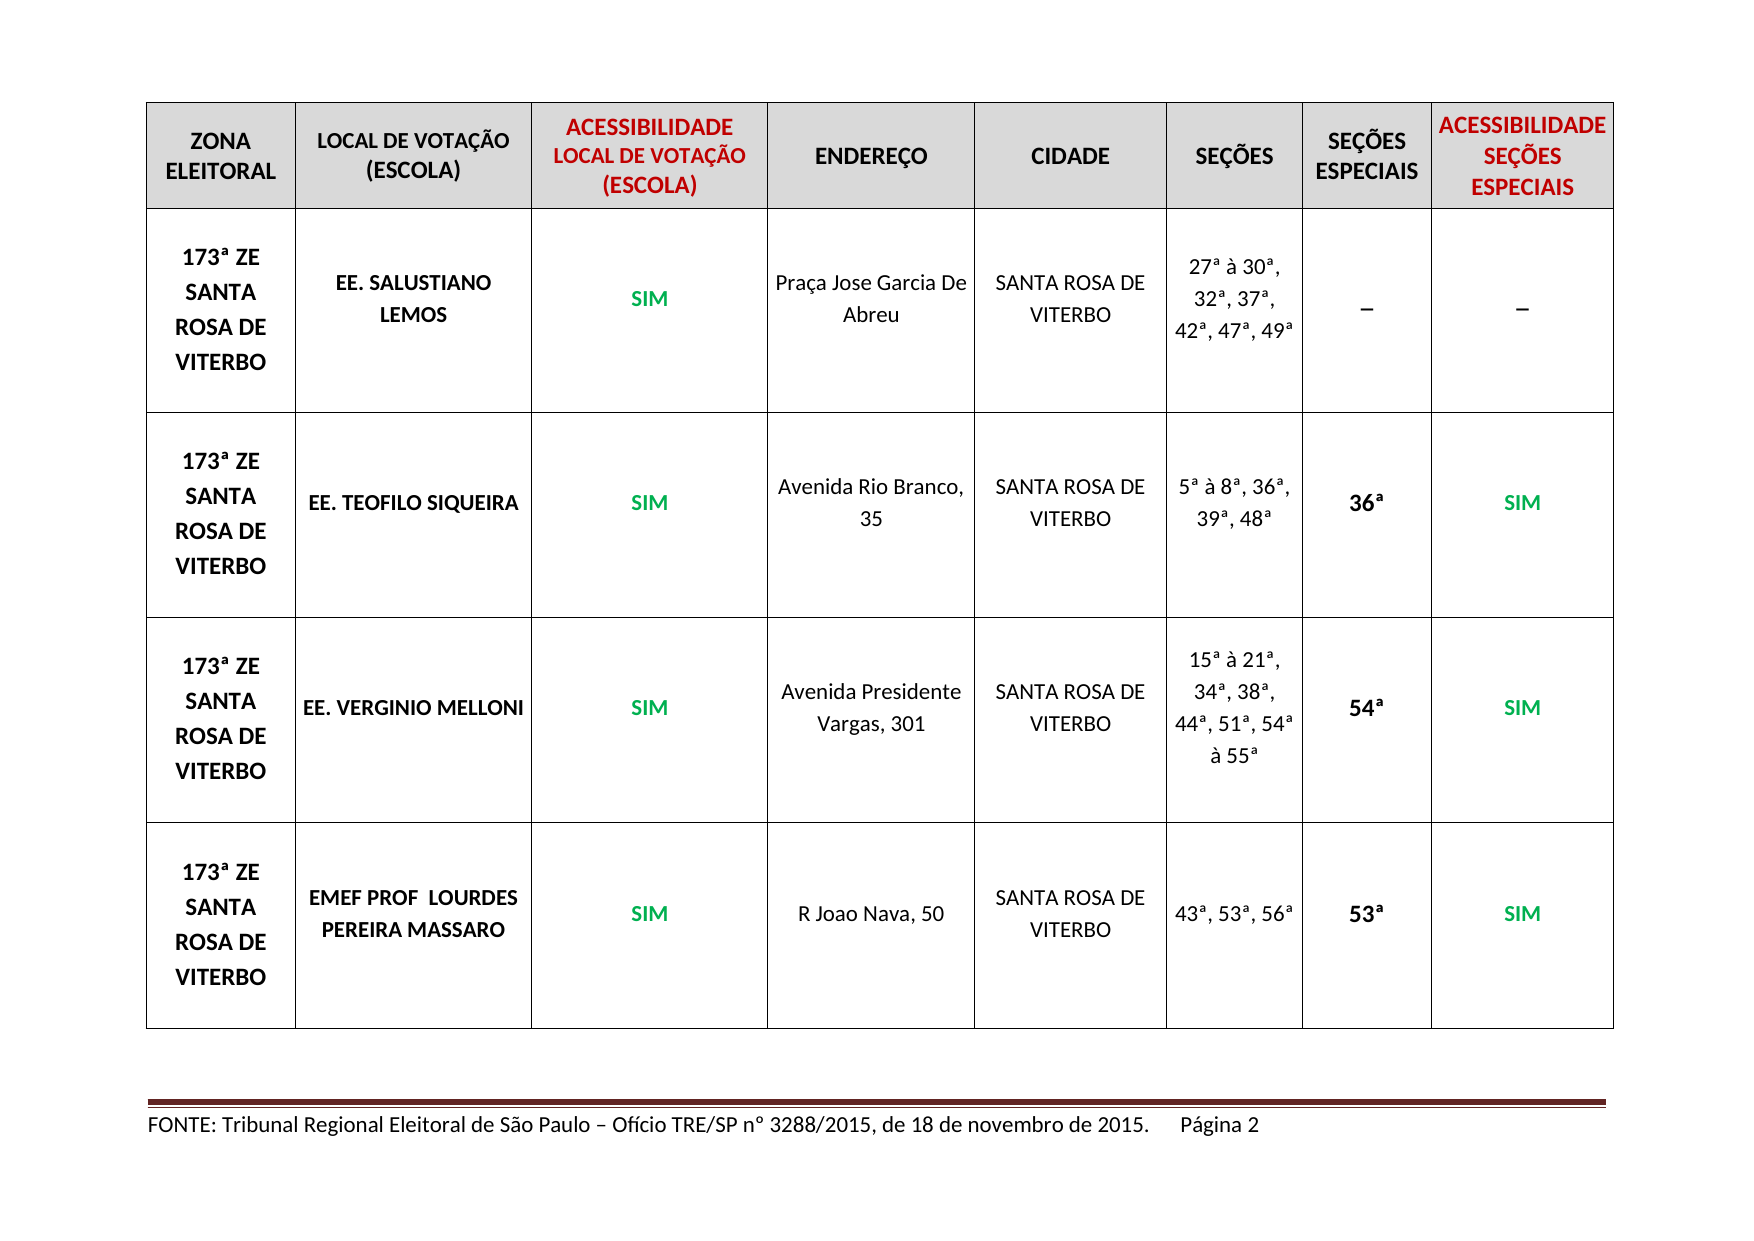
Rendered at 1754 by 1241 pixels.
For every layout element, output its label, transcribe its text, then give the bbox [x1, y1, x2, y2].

table_cell Praça Jose Garcia De Abreu [768, 209, 974, 412]
table_cell SIM [532, 209, 767, 412]
table_cell 173ª ZE SANTA ROSA DE VITERBO [147, 618, 295, 822]
table_cell 43ª, 53ª, 56ª [1167, 823, 1302, 1028]
table_header ACESSIBILIDADE SEÇÕES ESPECIAIS [1432, 103, 1613, 208]
table_header LOCAL DE VOTAÇÃO (ESCOLA) [296, 103, 531, 208]
table_cell SIM [532, 618, 767, 822]
table_cell SANTA ROSA DE VITERBO [975, 823, 1166, 1028]
table_cell 36ª [1303, 413, 1431, 617]
table_cell 173ª ZE SANTA ROSA DE VITERBO [147, 823, 295, 1028]
table_header SEÇÕES ESPECIAIS [1303, 103, 1431, 208]
table_cell SANTA ROSA DE VITERBO [975, 413, 1166, 617]
table_cell SIM [1432, 823, 1613, 1028]
table_cell R Joao Nava, 50 [768, 823, 974, 1028]
table_cell SIM [1432, 413, 1613, 617]
table_cell SIM [532, 823, 767, 1028]
table_header ENDEREÇO [768, 103, 974, 208]
table_cell EMEF PROF LOURDES PEREIRA MASSARO [296, 823, 531, 1028]
table_header SEÇÕES [1167, 103, 1302, 208]
table_cell EE. VERGINIO MELLONI [296, 618, 531, 822]
table_cell _ [1432, 209, 1613, 412]
table_cell 173ª ZE SANTA ROSA DE VITERBO [147, 209, 295, 412]
table_cell 53ª [1303, 823, 1431, 1028]
table_header ZONA ELEITORAL [147, 103, 295, 208]
table_cell SANTA ROSA DE VITERBO [975, 618, 1166, 822]
table_cell EE. SALUSTIANO LEMOS [296, 209, 531, 412]
table_cell SANTA ROSA DE VITERBO [975, 209, 1166, 412]
table_cell 5ª à 8ª, 36ª, 39ª, 48ª [1167, 413, 1302, 617]
table_cell 15ª à 21ª, 34ª, 38ª, 44ª, 51ª, 54ª à 55ª [1167, 618, 1302, 822]
table_cell 173ª ZE SANTA ROSA DE VITERBO [147, 413, 295, 617]
table_cell _ [1303, 209, 1431, 412]
table_cell 54ª [1303, 618, 1431, 822]
table_cell Avenida Rio Branco, 35 [768, 413, 974, 617]
table_header CIDADE [975, 103, 1166, 208]
table_cell EE. TEOFILO SIQUEIRA [296, 413, 531, 617]
table_header ACESSIBILIDADE LOCAL DE VOTAÇÃO (ESCOLA) [532, 103, 767, 208]
table_cell SIM [532, 413, 767, 617]
table_cell SIM [1432, 618, 1613, 822]
table_cell Avenida Presidente Vargas, 301 [768, 618, 974, 822]
table_cell 27ª à 30ª, 32ª, 37ª, 42ª, 47ª, 49ª [1167, 209, 1302, 412]
